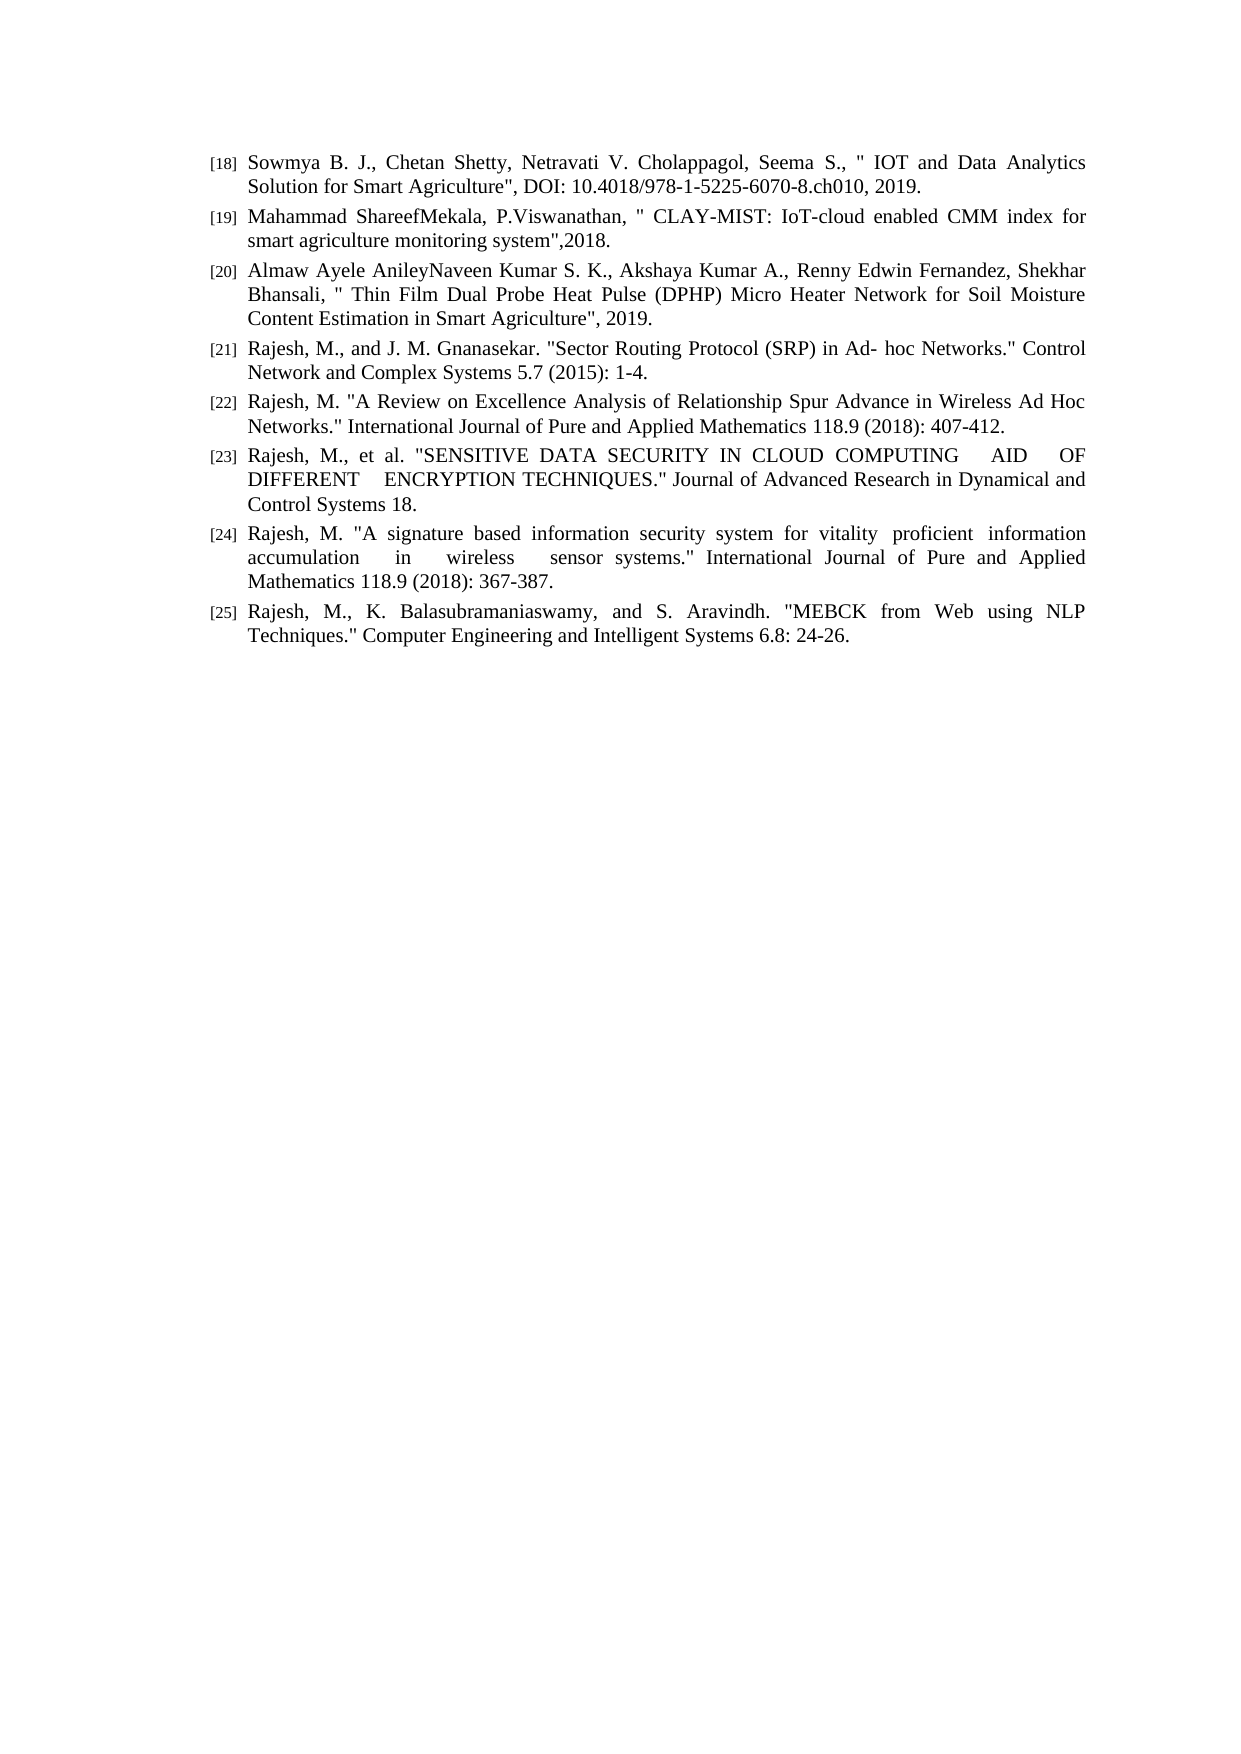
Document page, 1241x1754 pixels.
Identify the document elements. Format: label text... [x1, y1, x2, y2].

list Mahammad ShareefMekala, P.Viswanathan, " CLAY-MIST: IoT-cloud enabled CMM index for smart agriculture monitoring system",2018. [210, 204, 1086, 252]
list Rajesh, M., K. Balasubramaniaswamy, and S. Aravindh. "MEBCK from Web using NLP Techniques." Computer Engineering and Intelligent Systems 6.8: 24-26. [210, 599, 1086, 647]
list Sowmya B. J., Chetan Shetty, Netravati V. Cholappagol, Seema S., " IOT and Data Analytics Solution for Smart Agriculture", DOI: 10.4018/978-1-5225-6070-8.ch010, 2019. [210, 150, 1086, 198]
list Rajesh, M. "A signature based information security system for vitality proficient information accumulation in wireless sensor systems." International Journal of Pure and Applied Mathematics 118.9 (2018): 367-387. [210, 521, 1086, 593]
list Rajesh, M., et al. "SENSITIVE DATA SECURITY IN CLOUD COMPUTING AID OF DIFFERENT ENCRYPTION TECHNIQUES." Journal of Advanced Research in Dynamical and Control Systems 18. [210, 443, 1086, 516]
list Almaw Ayele AnileyNaveen Kumar S. K., Akshaya Kumar A., Renny Edwin Fernandez, Shekhar Bhansali, " Thin Film Dual Probe Heat Pulse (DPHP) Micro Heater Network for Soil Moisture Content Estimation in Smart Agriculture", 2019. [210, 258, 1086, 330]
list Rajesh, M. "A Review on Excellence Analysis of Relationship Spur Advance in Wireless Ad Hoc Networks." International Journal of Pure and Applied Mathematics 118.9 (2018): 407-412. [210, 389, 1086, 438]
list Rajesh, M., and J. M. Gnanasekar. "Sector Routing Protocol (SRP) in Ad- hoc Networks." Control Network and Complex Systems 5.7 (2015): 1-4. [210, 336, 1086, 384]
